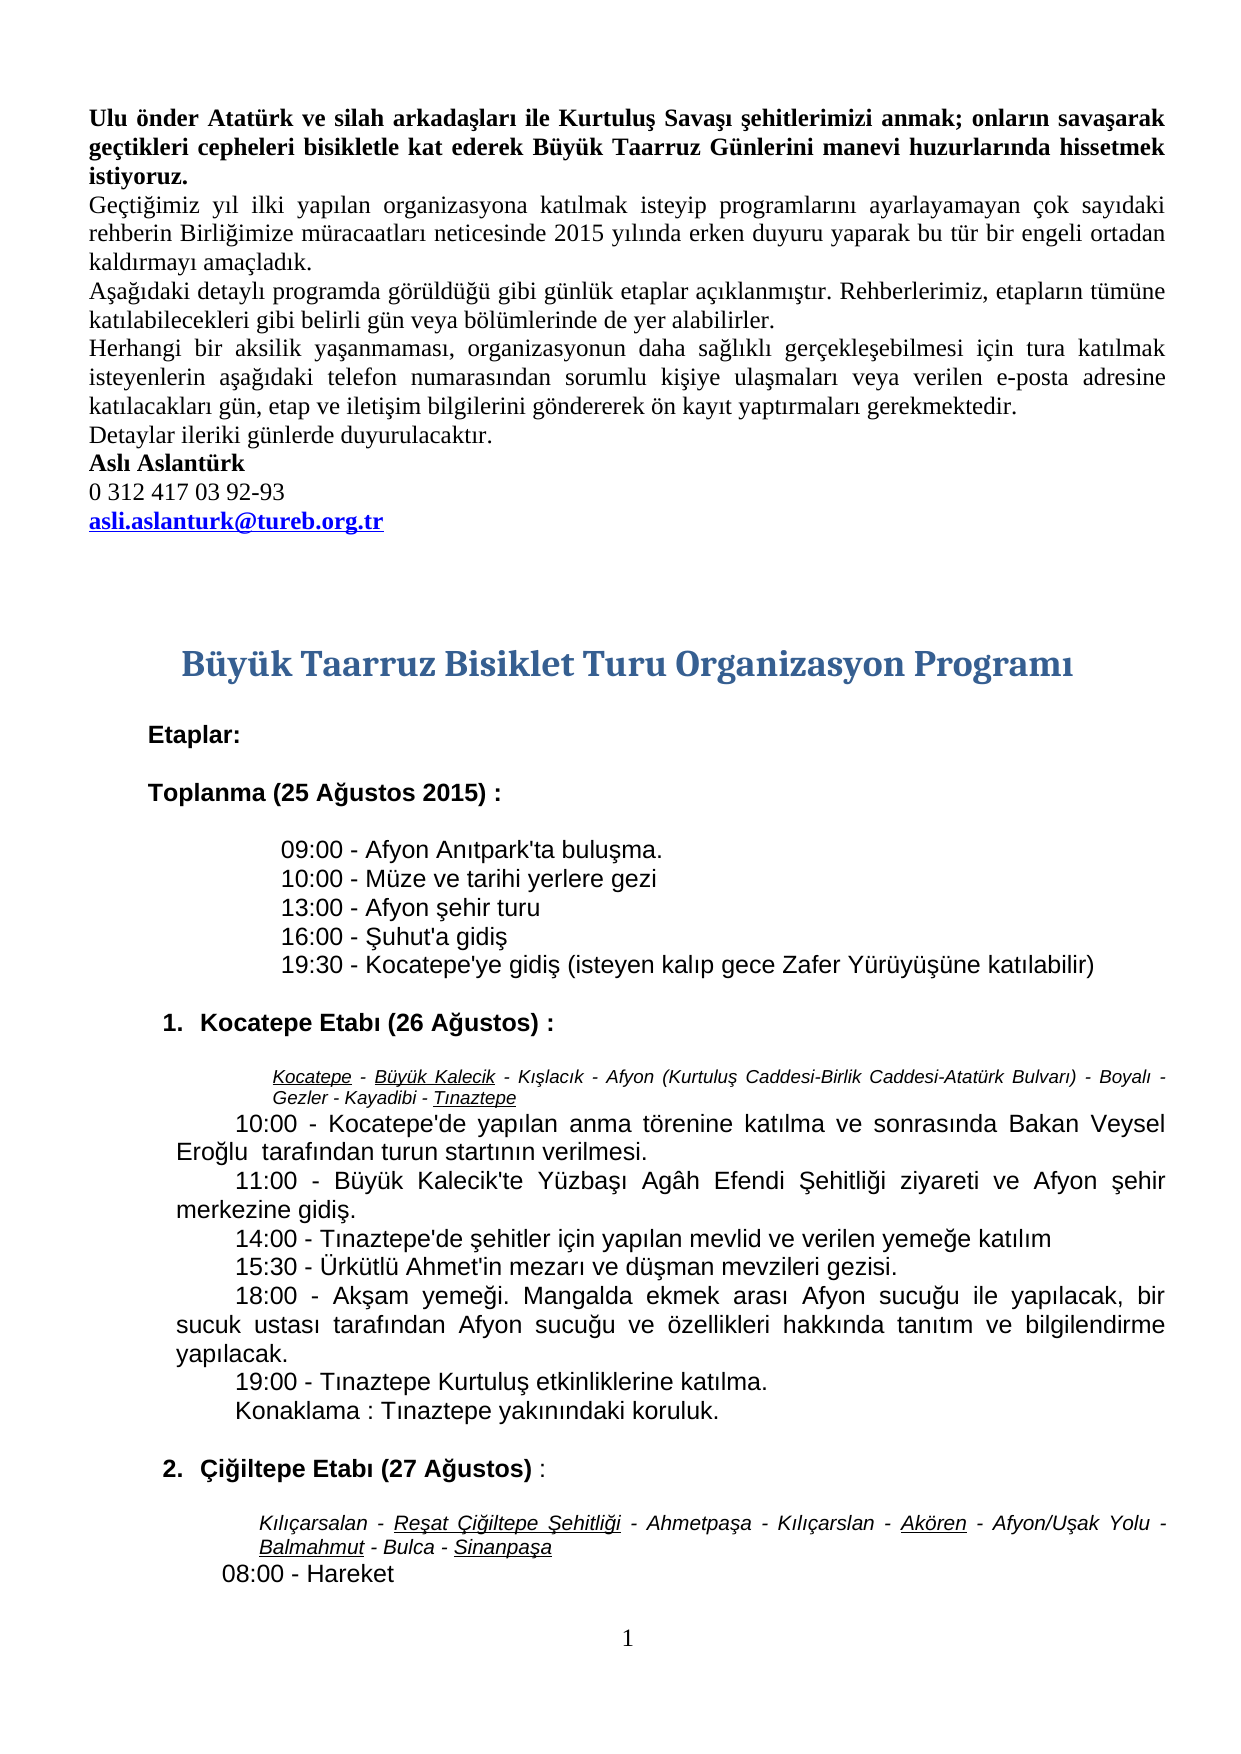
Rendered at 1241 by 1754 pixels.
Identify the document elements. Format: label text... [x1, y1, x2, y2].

text Geçtiğimiz yıl ilki yapılan organizasyona katılmak isteyip programlarını ayarlayamayan çok sayıdaki rehberin Birliğimize müracaatları neticesinde 2015 yılında erken duyuru yaparak bu tür bir engeli ortadan kaldırmayı amaçladık. [89, 190, 1167, 276]
text Konaklama : Tınaztepe yakınındaki koruluk. [176, 1396, 1167, 1425]
text Toplanma (25 Ağustos 2015) : [89, 778, 1167, 807]
text Kılıçarsalan - Reşat Çiğiltepe Şehitliği - Ahmetpaşa - Kılıçarslan - Akören - Afyon/Uşak Yolu - Balmahmut - Bulca - Sinanpaşa [259, 1511, 1167, 1559]
text 18:00 - Akşam yemeği. Mangalda ekmek arası Afyon sucuğu ile yapılacak, bir sucuk ustası tarafından Afyon sucuğu ve özellikleri hakkında tanıtım ve bilgilendirme yapılacak. [176, 1281, 1167, 1367]
text 14:00 - Tınaztepe'de şehitler için yapılan mevlid ve verilen yemeğe katılım [176, 1224, 1167, 1252]
text 19:00 - Tınaztepe Kurtuluş etkinliklerine katılma. [176, 1367, 1167, 1396]
list Kocatepe Etabı (26 Ağustos) : [162, 1008, 1167, 1037]
text Ulu önder Atatürk ve silah arkadaşları ile Kurtuluş Savaşı şehitlerimizi anmak; onların savaşarak geçtikleri cepheleri bisikletle kat ederek Büyük Taarruz Günlerini manevi huzurlarında hissetmek istiyoruz. [89, 103, 1167, 190]
text Aşağıdaki detaylı programda görüldüğü gibi günlük etaplar açıklanmıştır. Rehberlerimiz, etapların tümüne katılabilecekleri gibi belirli gün veya bölümlerinde de yer alabilirler. [89, 276, 1167, 333]
text Etaplar: [89, 721, 1167, 749]
text Kocatepe - Büyük Kalecik - Kışlacık - Afyon (Kurtuluş Caddesi-Birlik Caddesi-Atatürk Bulvarı) - Boyalı - Gezler - Kayadibi - Tınaztepe [272, 1066, 1167, 1109]
text 15:30 - Ürkütlü Ahmet'in mezarı ve düşman mevzileri gezisi. [176, 1252, 1167, 1281]
text Aslı Aslantürk [89, 448, 1167, 477]
list Çiğiltepe Etabı (27 Ağustos) : [162, 1454, 1167, 1482]
text Detaylar ileriki günlerde duyurulacaktır. [89, 420, 1167, 448]
text 13:00 - Afyon şehir turu [222, 893, 1167, 922]
text 08:00 - Hareket [162, 1559, 1167, 1588]
text 10:00 - Müze ve tarihi yerlere gezi [222, 864, 1167, 893]
text 09:00 - Afyon Anıtpark'ta buluşma. [222, 836, 1167, 864]
text Herhangi bir aksilik yaşanmaması, organizasyonun daha sağlıklı gerçekleşebilmesi için tura katılmak isteyenlerin aşağıdaki telefon numarasından sorumlu kişiye ulaşmaları veya verilen e-posta adresine katılacakları gün, etap ve iletişim bilgilerini göndererek ön kayıt yaptırmaları gerekmektedir. [89, 333, 1167, 420]
text asli.aslanturk@tureb.org.tr [89, 506, 1167, 535]
text 19:30 - Kocatepe'ye gidiş (isteyen kalıp gece Zafer Yürüyüşüne katılabilir) [222, 951, 1167, 979]
text 0 312 417 03 92-93 [89, 477, 1167, 506]
text 16:00 - Şuhut'a gidiş [222, 922, 1167, 951]
text 11:00 - Büyük Kalecik'te Yüzbaşı Agâh Efendi Şehitliği ziyareti ve Afyon şehir merkezine gidiş. [176, 1166, 1167, 1224]
subtitle Büyük Taarruz Bisiklet Turu Organizasyon Programı [89, 642, 1167, 685]
text 10:00 - Kocatepe'de yapılan anma törenine katılma ve sonrasında Bakan Veysel Eroğlu tarafından turun startının verilmesi. [176, 1109, 1167, 1166]
